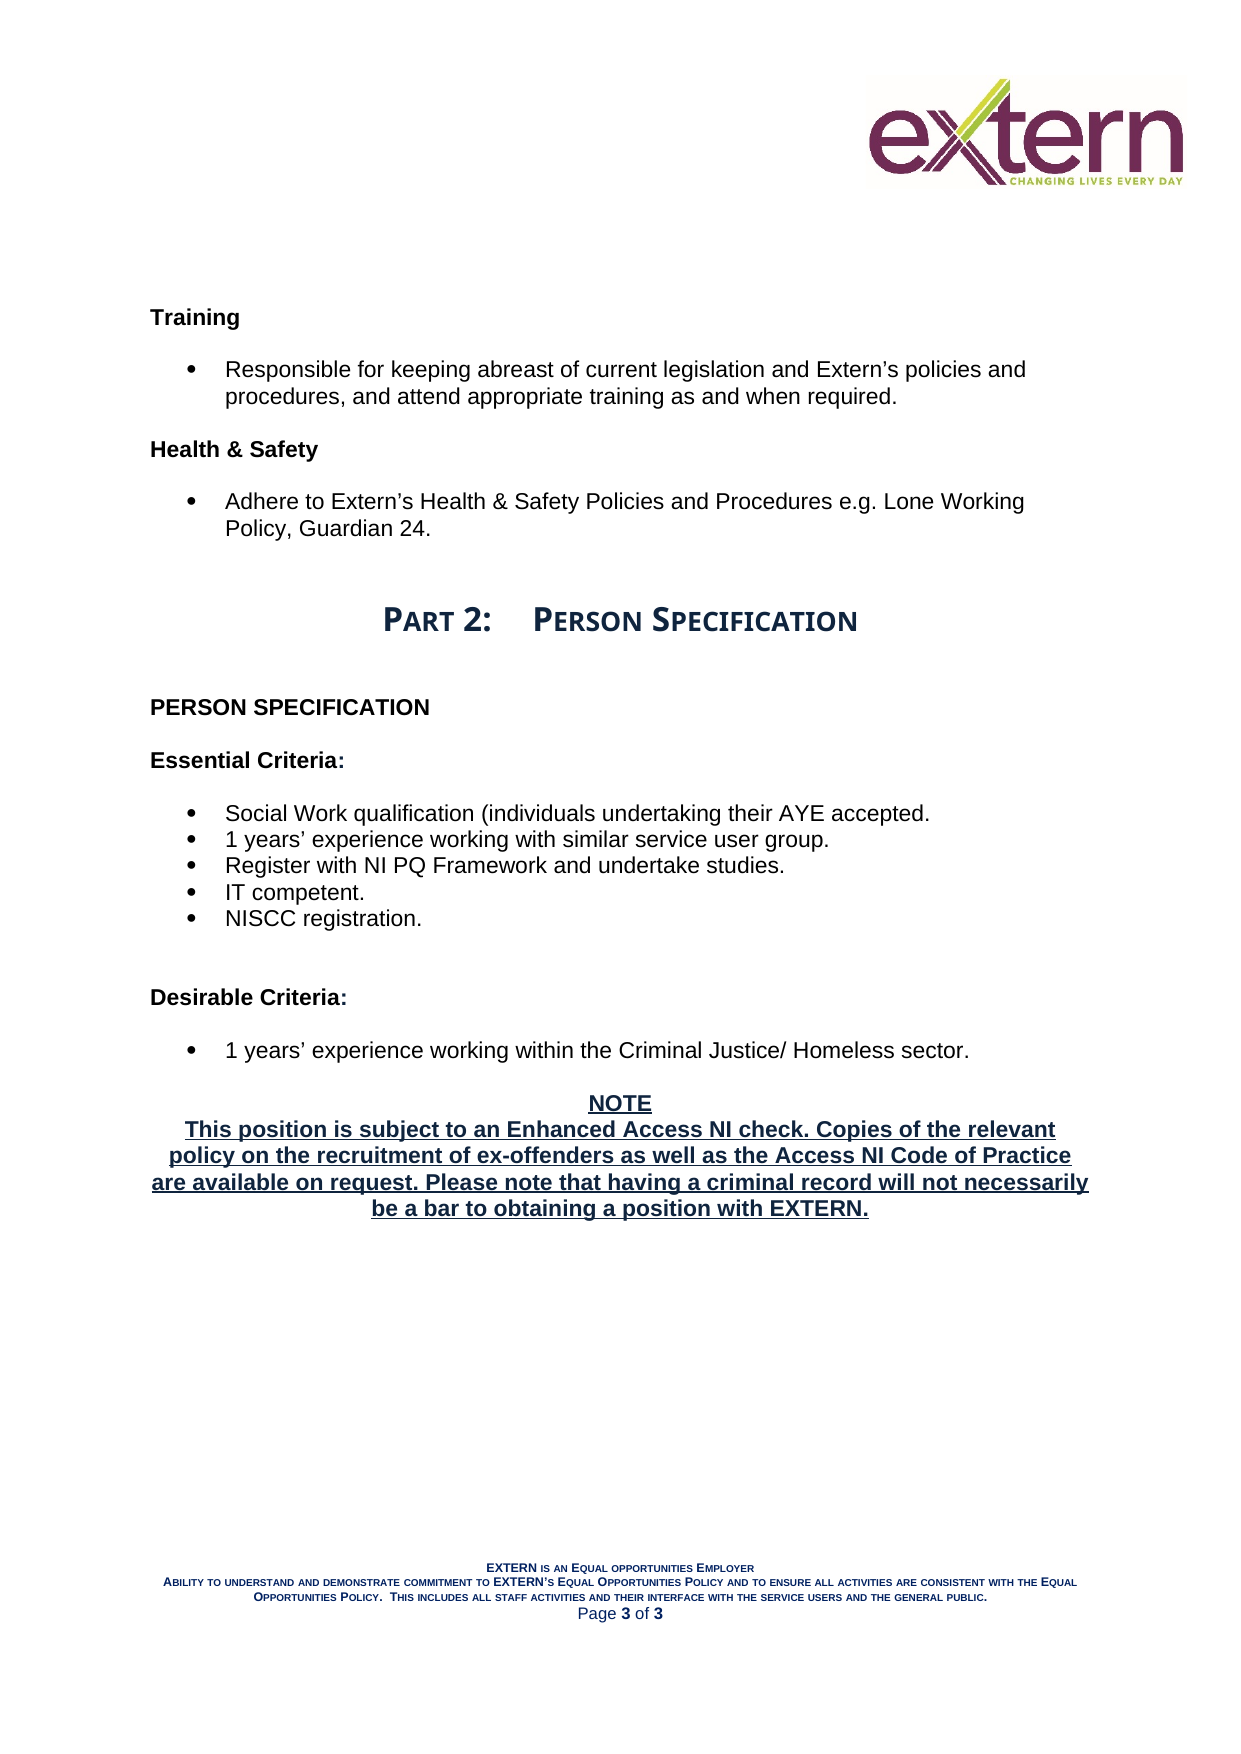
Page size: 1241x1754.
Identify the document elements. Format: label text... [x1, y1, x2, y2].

text Part 2: Person Specification [150, 596, 1090, 641]
list Responsible for keeping abreast of current legislation and Extern’s policies and procedures, and attend appropriate training as and when required. [187, 356, 1090, 409]
list 1 years’ experience working within the Criminal Justice/ Homeless sector. [187, 1037, 1090, 1063]
list Adhere to Extern’s Health & Safety Policies and Procedures e.g. Lone Working Policy, Guardian 24. [187, 488, 1090, 541]
text PERSON SPECIFICATION [150, 694, 1090, 721]
text Desirable Criteria: [150, 984, 1090, 1010]
list IT competent. [187, 879, 1090, 905]
picture [865, 75, 1188, 189]
list NISCC registration. [187, 905, 1090, 931]
list Social Work qualification (individuals undertaking their AYE accepted. [187, 799, 1090, 826]
text Essential Criteria: [150, 747, 1090, 773]
text NOTE [150, 1089, 1090, 1116]
text Training [150, 304, 1090, 330]
text This position is subject to an Enhanced Access NI check. Copies of the relevant policy on the recruitment of ex-offenders as well as the Access NI Code of Practice are available on request. Please note that having a criminal record will not necessarily be a bar to obtaining a position with EXTERN. [150, 1116, 1090, 1221]
text Health & Safety [150, 436, 1090, 462]
list Register with NI PQ Framework and undertake studies. [187, 852, 1090, 879]
list 1 years’ experience working with similar service user group. [187, 826, 1090, 852]
